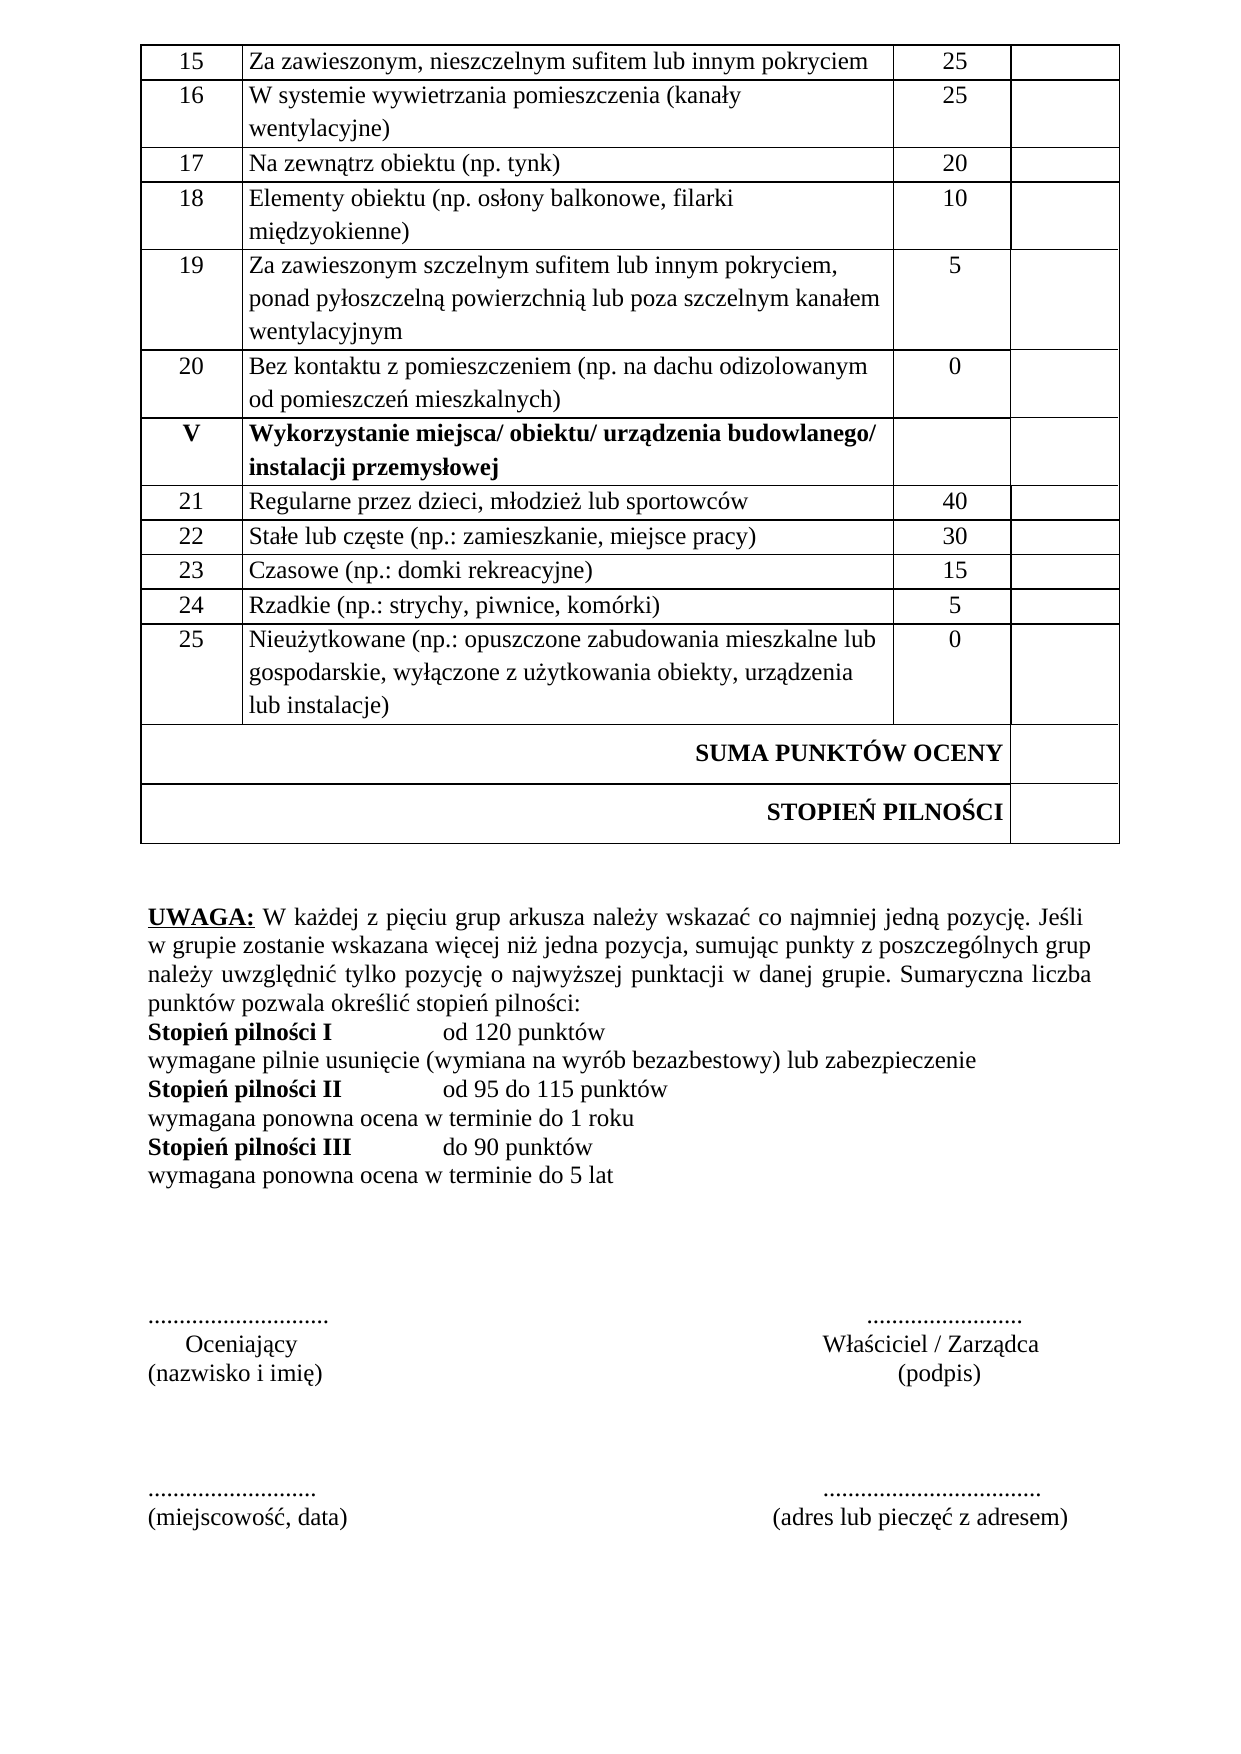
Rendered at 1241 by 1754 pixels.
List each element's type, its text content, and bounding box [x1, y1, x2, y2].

table_cell 25 [894, 46, 1010, 79]
table_cell 15 [142, 46, 242, 79]
table_cell 24 [142, 590, 242, 623]
table_cell 22 [142, 521, 242, 554]
table_cell 19 [142, 250, 242, 349]
table_cell Regularne przez dzieci, młodzież lub sportowców [243, 486, 893, 519]
table_cell SUMA PUNKTÓW OCENY [142, 725, 1010, 783]
table_cell 20 [894, 148, 1010, 181]
table_cell STOPIEŃ PILNOŚCI [142, 785, 1010, 843]
text Stopień pilności II od 95 do 115 punktów [148, 1074, 1093, 1103]
table_cell [1011, 349, 1119, 417]
table_cell Za zawieszonym szczelnym sufitem lub innym pokryciem, ponad pyłoszczelną powierzchnią lub poza szczelnym kanałem wentylacyjnym [243, 250, 893, 349]
table_cell 25 [142, 625, 242, 723]
table_cell [894, 419, 1010, 484]
table_cell 5 [894, 250, 1010, 349]
text (miejscowość, data) (adres lub pieczęć z adresem) [148, 1502, 1093, 1531]
table_cell [1011, 417, 1119, 484]
table_cell [1011, 783, 1119, 843]
table_cell [1012, 183, 1119, 249]
table_cell [1012, 148, 1119, 181]
table_cell 30 [894, 521, 1010, 554]
table_cell V [142, 419, 242, 484]
table_cell Rzadkie (np.: strychy, piwnice, komórki) [243, 590, 893, 623]
table_cell 20 [142, 351, 242, 417]
table_cell Elementy obiektu (np. osłony balkonowe, filarki międzyokienne) [243, 183, 893, 249]
table_cell Stałe lub częste (np.: zamieszkanie, miejsce pracy) [243, 521, 893, 554]
table_cell [1012, 590, 1119, 623]
table_cell 10 [894, 183, 1010, 249]
text Stopień pilności I od 120 punktów [148, 1017, 1093, 1046]
table_cell 23 [142, 555, 242, 588]
table_cell [1012, 521, 1119, 554]
text wymagana ponowna ocena w terminie do 5 lat [148, 1161, 1093, 1189]
text ............................. ......................... [148, 1301, 1093, 1329]
table_cell 16 [142, 81, 242, 147]
table_cell [1012, 555, 1119, 588]
table_cell 25 [894, 81, 1010, 147]
table_cell 15 [894, 555, 1010, 588]
table_cell 17 [142, 148, 242, 181]
table_cell [1011, 249, 1119, 349]
table_cell [1012, 46, 1119, 79]
table_cell [1012, 81, 1119, 147]
table_cell [1012, 485, 1119, 519]
table_cell [1011, 724, 1119, 783]
text Stopień pilności III do 90 punktów [148, 1132, 1093, 1161]
table_cell Wykorzystanie miejsca/ obiektu/ urządzenia budowlanego/ instalacji przemysłowej [243, 419, 893, 484]
text wymagane pilnie usunięcie (wymiana na wyrób bezazbestowy) lub zabezpieczenie [148, 1046, 1093, 1074]
table_cell Czasowe (np.: domki rekreacyjne) [243, 555, 893, 588]
text UWAGA: W każdej z pięciu grup arkusza należy wskazać co najmniej jedną pozycję. Jeśli w grupie zostanie wskazana więcej niż jedna pozycja, sumując punkty z poszczególnych grup należy uwzględnić tylko pozycję o najwyższej punktacji w danej grupie. Sumaryczna liczba punktów pozwala określić stopień pilności: [148, 902, 1093, 1017]
table_cell 0 [894, 625, 1010, 723]
table_cell Za zawieszonym, nieszczelnym sufitem lub innym pokryciem [243, 46, 893, 79]
table_cell Bez kontaktu z pomieszczeniem (np. na dachu odizolowanym od pomieszczeń mieszkalnych) [243, 351, 893, 417]
table_cell 0 [894, 351, 1010, 417]
table_cell W systemie wywietrzania pomieszczenia (kanały wentylacyjne) [243, 81, 893, 147]
table_cell 40 [894, 486, 1010, 519]
table_cell 18 [142, 183, 242, 249]
table_cell [1012, 625, 1119, 723]
table_cell Nieużytkowane (np.: opuszczone zabudowania mieszkalne lub gospodarskie, wyłączone z użytkowania obiekty, urządzenia lub instalacje) [243, 625, 893, 723]
table_cell Na zewnątrz obiektu (np. tynk) [243, 148, 893, 181]
text (nazwisko i imię) (podpis) [148, 1358, 1093, 1387]
text wymagana ponowna ocena w terminie do 1 roku [148, 1103, 1093, 1132]
text Oceniający Właściciel / Zarządca [148, 1329, 1093, 1358]
table_cell 21 [142, 486, 242, 519]
table_cell 5 [894, 590, 1010, 623]
text ........................... ................................... [148, 1473, 1093, 1502]
